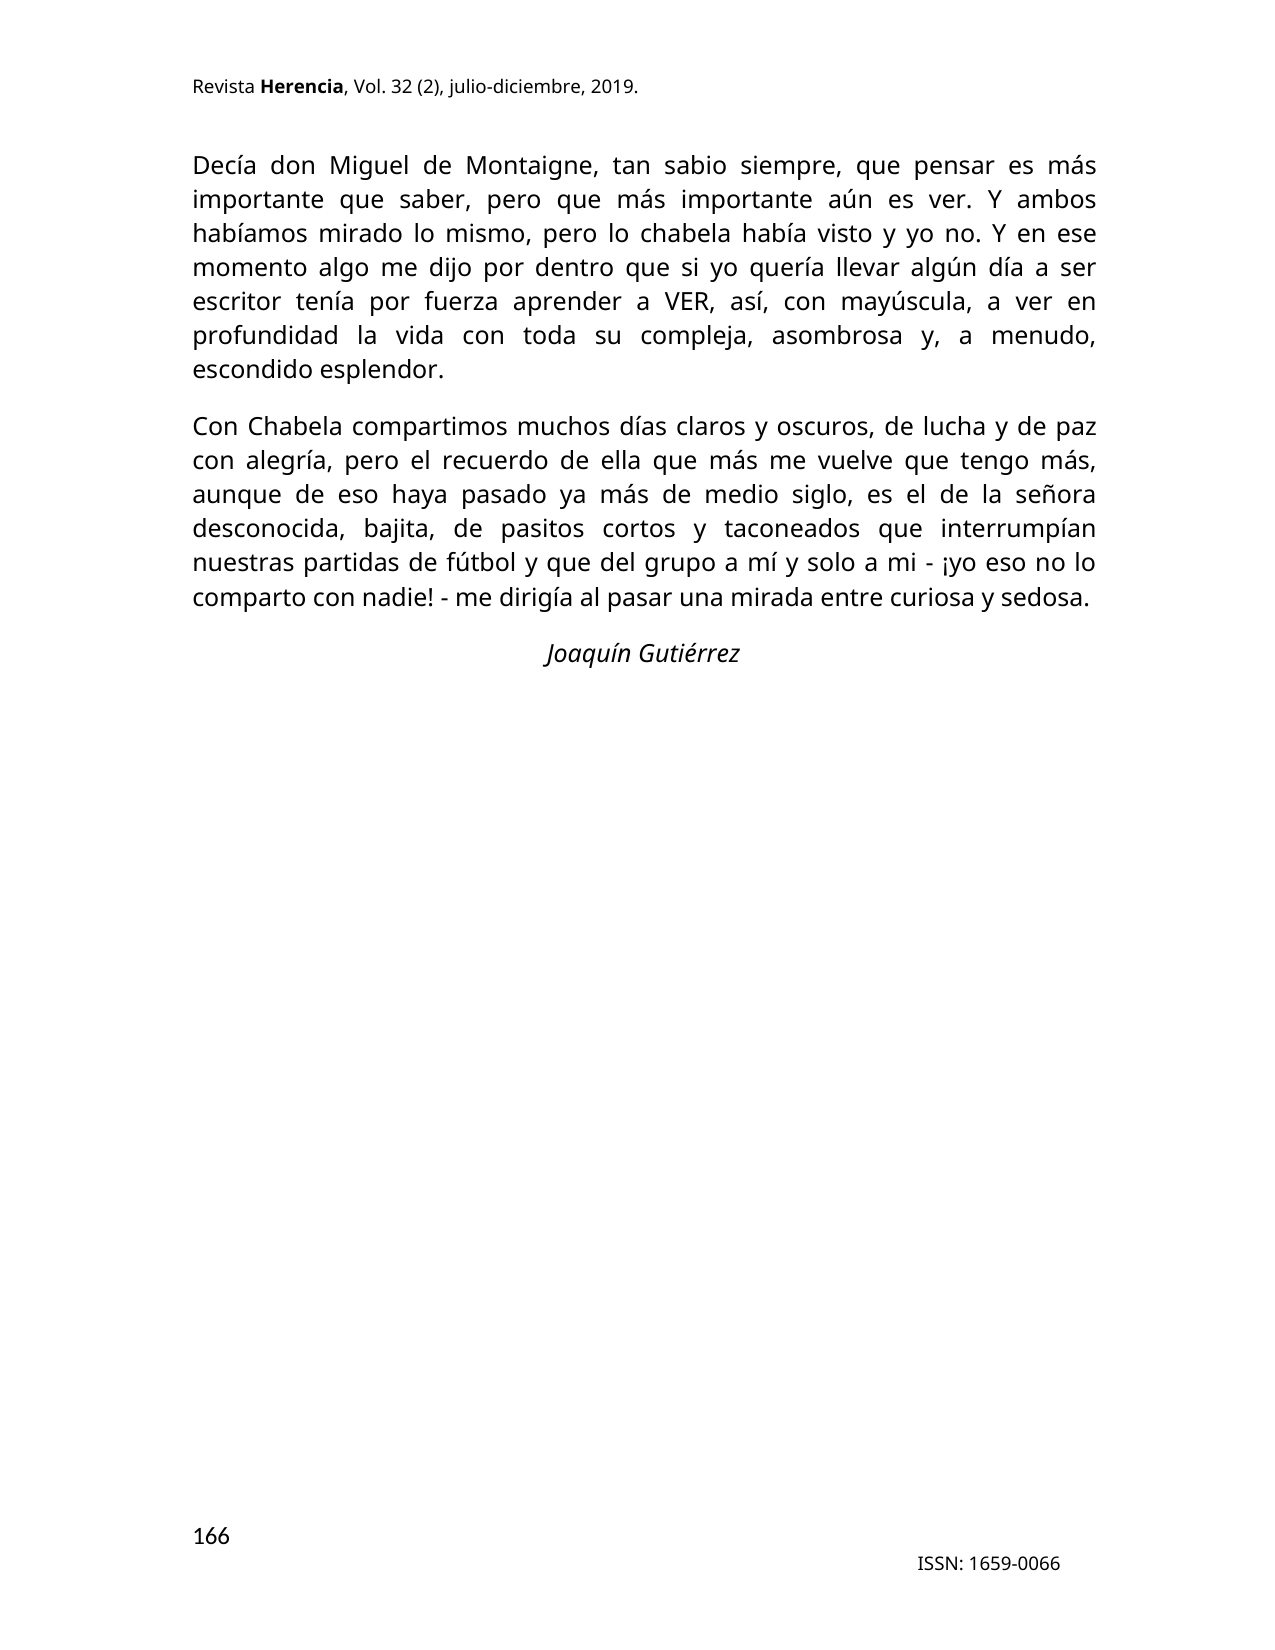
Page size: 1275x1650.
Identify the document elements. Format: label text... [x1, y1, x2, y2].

text Con Chabela compartimos muchos días claros y oscuros, de lucha y de paz con alegría, pero el recuerdo de ella que más me vuelve que tengo más, aunque de eso haya pasado ya más de medio siglo, es el de la señora desconocida, bajita, de pasitos cortos y taconeados que interrumpían nuestras partidas de fútbol y que del grupo a mí y solo a mi - ¡yo eso no lo comparto con nadie! - me dirigía al pasar una mirada entre curiosa y sedosa. [192, 409, 1098, 613]
text Decía don Miguel de Montaigne, tan sabio siempre, que pensar es más importante que saber, pero que más importante aún es ver. Y ambos habíamos mirado lo mismo, pero lo chabela había visto y yo no. Y en ese momento algo me dijo por dentro que si yo quería llevar algún día a ser escritor tenía por fuerza aprender a VER, así, con mayúscula, a ver en profundidad la vida con toda su compleja, asombrosa y, a menudo, escondido esplendor. [192, 148, 1098, 386]
text Joaquín Gutiérrez [192, 636, 1098, 670]
